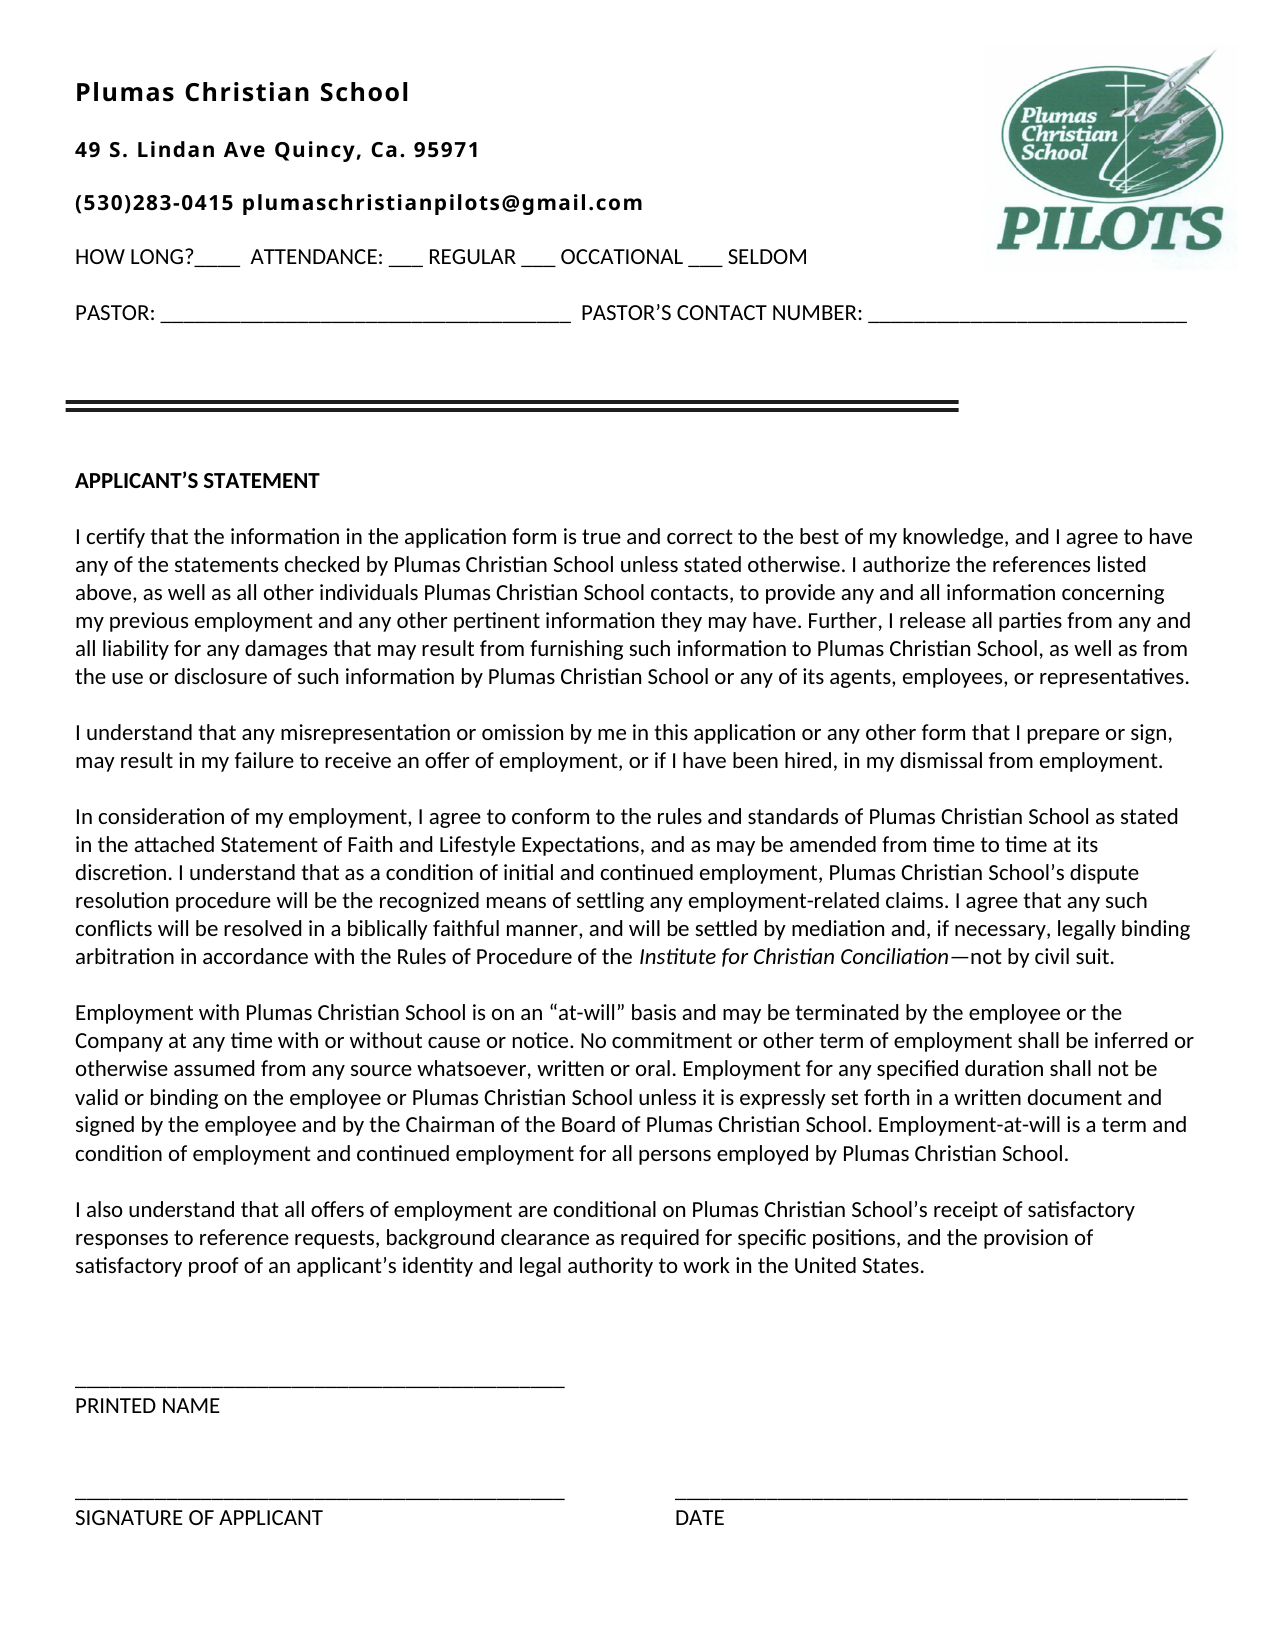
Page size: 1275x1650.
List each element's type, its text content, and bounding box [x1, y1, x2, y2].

text I certify that the information in the application form is true and correct to the best of my knowledge, and I agree to have any of the statements checked by Plumas Christian School unless stated otherwise. I authorize the references listed above, as well as all other individuals Plumas Christian School contacts, to provide any and all information concerning my previous employment and any other pertinent information they may have. Further, I release all parties from any and all liability for any damages that may result from furnishing such information to Plumas Christian School, as well as from the use or disclosure of such information by Plumas Christian School or any of its agents, employees, or representatives. [75, 522, 1200, 690]
text PRINTED NAME [75, 1391, 1200, 1419]
text I also understand that all offers of employment are conditional on Plumas Christian School’s receipt of satisfactory responses to reference requests, background clearance as required for specific positions, and the provision of satisfactory proof of an applicant’s identity and legal authority to work in the United States. [75, 1195, 1200, 1279]
text Employment with Plumas Christian School is on an “at-will” basis and may be terminated by the employee or the Company at any time with or without cause or notice. No commitment or other term of employment shall be inferred or otherwise assumed from any source whatsoever, written or oral. Employment for any specified duration shall not be valid or binding on the employee or Plumas Christian School unless it is expressly set forth in a written document and signed by the employee and by the Chairman of the Board of Plumas Christian School. Employment-at-will is a term and condition of employment and continued employment for all persons employed by Plumas Christian School. [75, 998, 1200, 1167]
text ___________________________________________ [75, 1363, 1200, 1391]
picture [973, 33, 1256, 271]
text ___________________________________________ _____________________________________________ [75, 1475, 1200, 1503]
text PASTOR: ____________________________________ PASTOR’S CONTACT NUMBER: ____________________________ [75, 298, 1200, 326]
text I understand that any misrepresentation or omission by me in this application or any other form that I prepare or sign, may result in my failure to receive an offer of employment, or if I have been hired, in my dismissal from employment. [75, 718, 1200, 774]
text APPLICANT’S STATEMENT [75, 466, 1200, 494]
text SIGNATURE OF APPLICANT DATE [75, 1503, 1200, 1531]
text In consideration of my employment, I agree to conform to the rules and standards of Plumas Christian School as stated in the attached Statement of Faith and Lifestyle Expectations, and as may be amended from time to time at its discretion. I understand that as a condition of initial and continued employment, Plumas Christian School’s dispute resolution procedure will be the recognized means of settling any employment-related claims. I agree that any such conflicts will be resolved in a biblically faithful manner, and will be settled by mediation and, if necessary, legally binding arbitration in accordance with the Rules of Procedure of the Institute for Christian Conciliation—not by civil suit. [75, 802, 1200, 971]
text HOW LONG?____ ATTENDANCE: ___ REGULAR ___ OCCATIONAL ___ SELDOM [75, 242, 973, 270]
